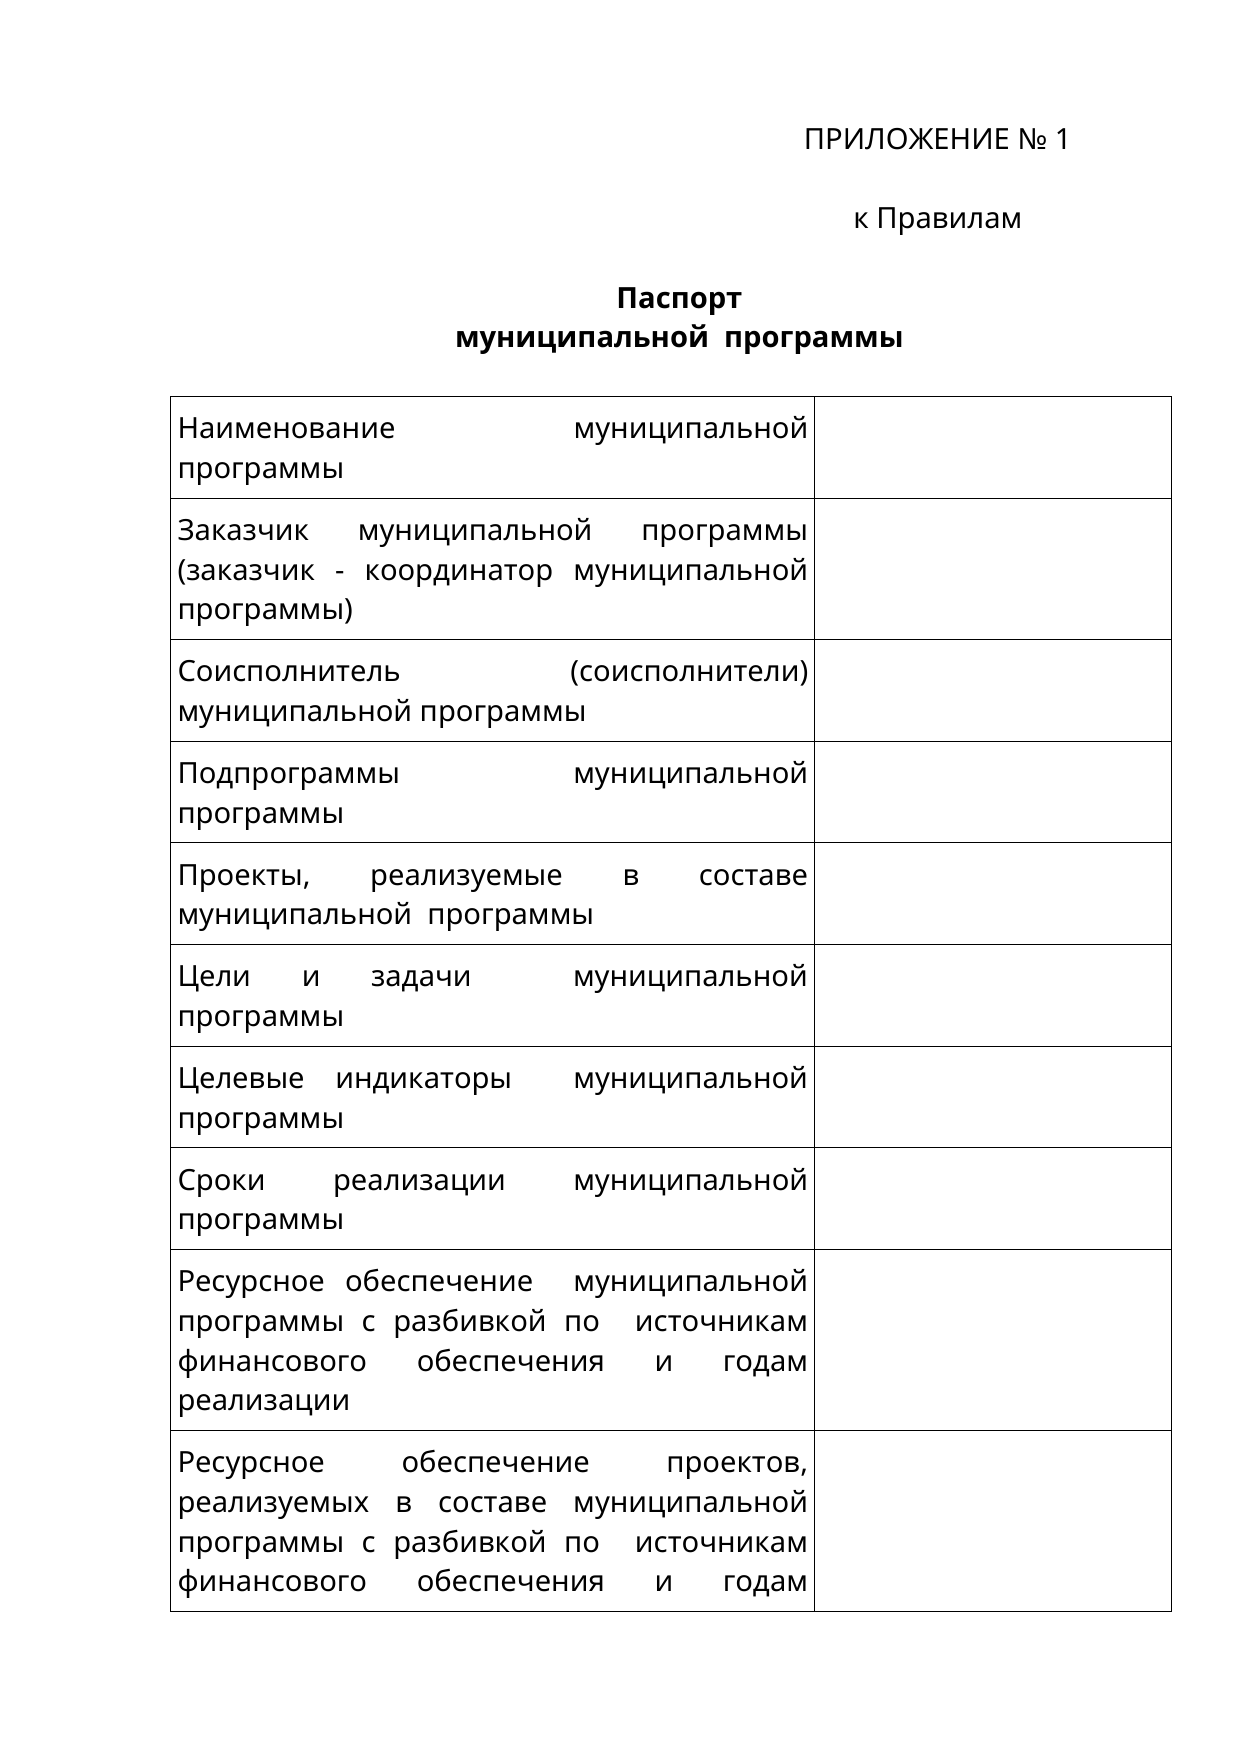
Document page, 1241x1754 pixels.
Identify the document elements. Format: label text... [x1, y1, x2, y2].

table_cell Ресурсное обеспечение муниципальной программы с разбивкой по источникам финансового обеспечения и годам реализации [171, 1250, 814, 1430]
text муниципальной программы [177, 317, 1181, 356]
table_cell [815, 1250, 1171, 1430]
table_cell [815, 945, 1171, 1046]
table_header [815, 397, 1171, 498]
table_cell Соисполнитель (соисполнители) муниципальной программы [171, 640, 814, 741]
table_cell [815, 1431, 1171, 1611]
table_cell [171, 1431, 814, 1611]
table_cell Заказчик муниципальной программы (заказчик - координатор муниципальной программы) [171, 499, 814, 639]
table_cell [815, 843, 1171, 944]
table_cell Проекты, реализуемые в составе муниципальной программы [171, 843, 814, 944]
text к Правилам [694, 197, 1181, 237]
text ПРИЛОЖЕНИЕ № 1 [694, 118, 1181, 158]
text Паспорт [177, 277, 1181, 317]
table_cell Подпрограммы муниципальной программы [171, 742, 814, 842]
table_cell Цели и задачи муниципальной программы [171, 945, 814, 1046]
table_cell [815, 1047, 1171, 1147]
table_header Наименование муниципальной программы [171, 397, 814, 498]
table_cell [815, 640, 1171, 741]
table_cell Сроки реализации муниципальной программы [171, 1148, 814, 1249]
table_cell Целевые индикаторы муниципальной программы [171, 1047, 814, 1147]
table_cell [815, 499, 1171, 639]
table_cell [815, 742, 1171, 842]
table_cell [815, 1148, 1171, 1249]
